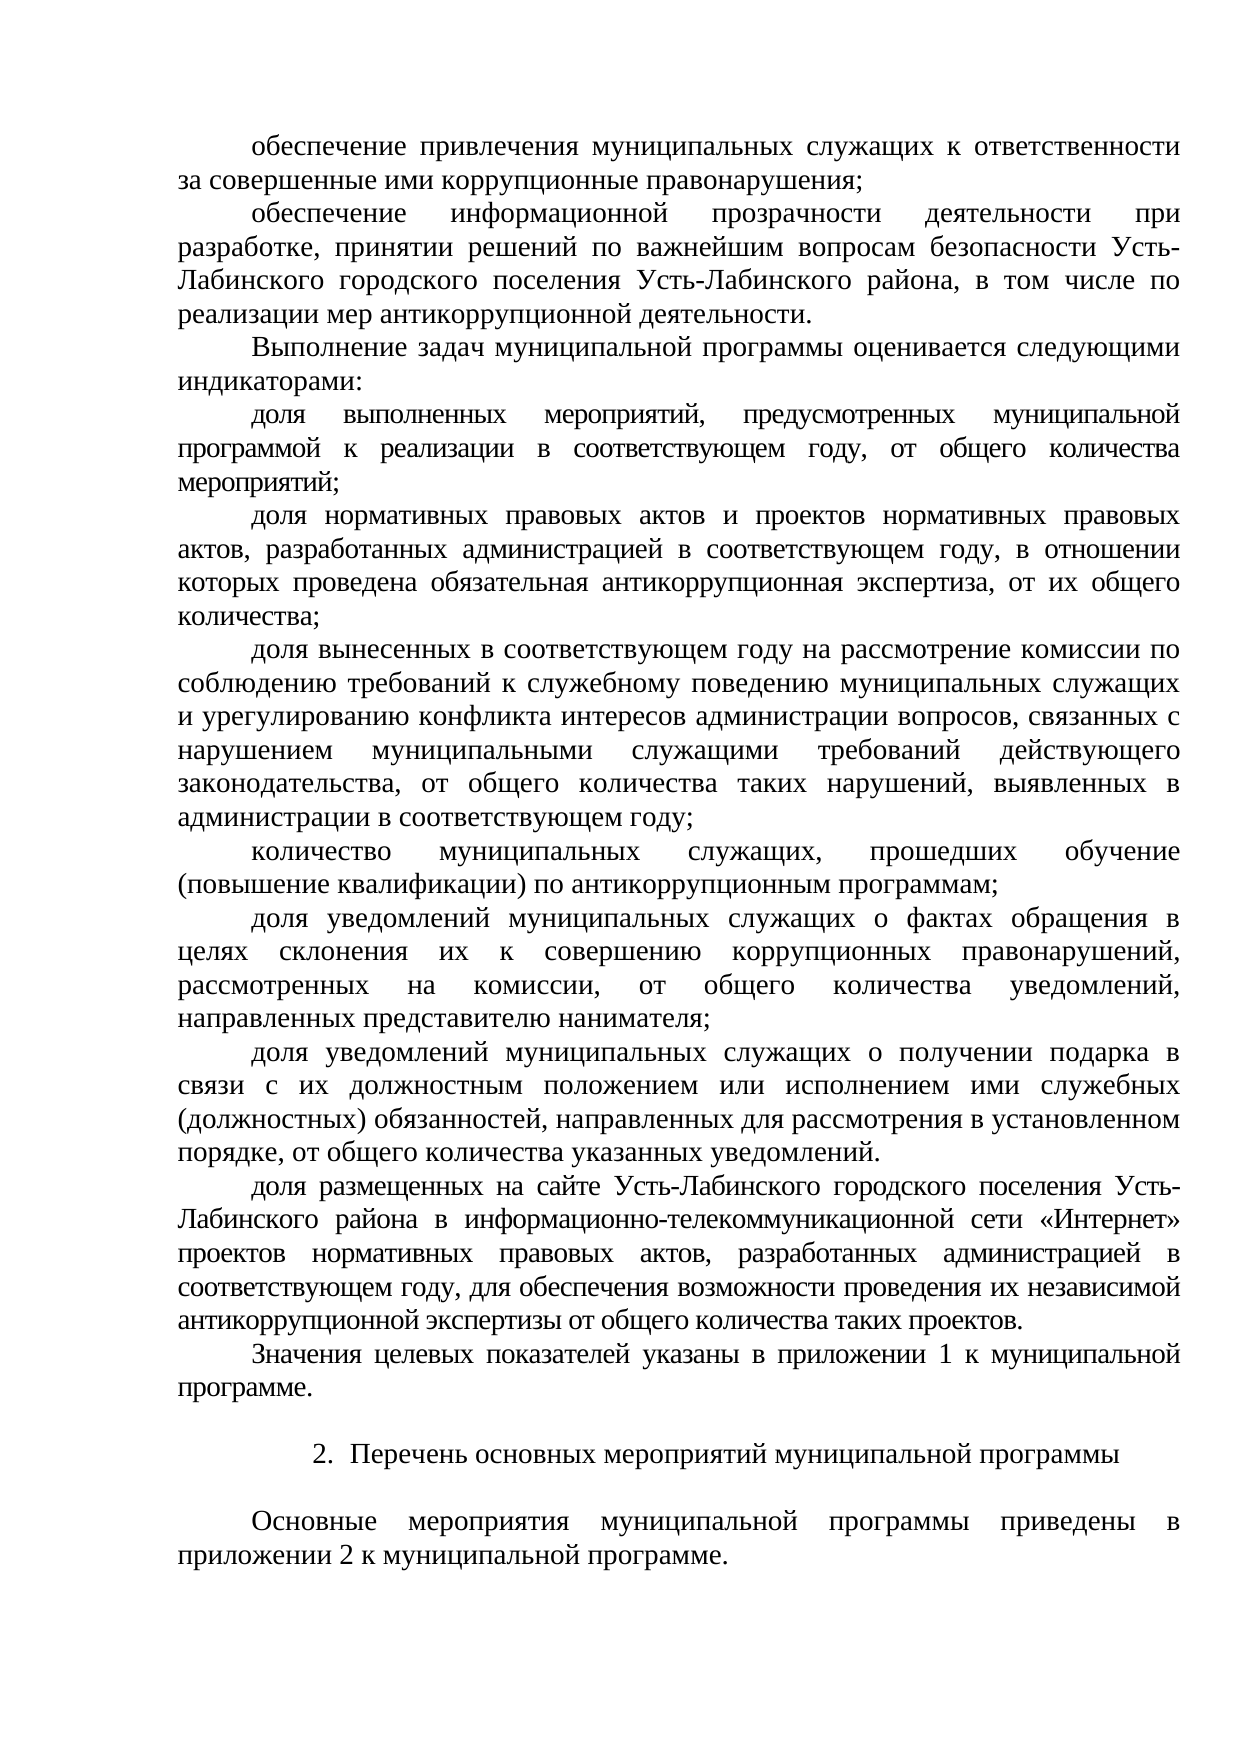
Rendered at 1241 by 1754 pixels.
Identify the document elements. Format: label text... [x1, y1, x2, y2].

text доля уведомлений муниципальных служащих о фактах обращения в целях склонения их к совершению коррупционных правонарушений, рассмотренных на комиссии, от общего количества уведомлений, направленных представителю нанимателя; [177, 900, 1181, 1034]
text доля выполненных мероприятий, предусмотренных муниципальной программой к реализации в соответствующем году, от общего количества мероприятий; [177, 397, 1181, 497]
text Выполнение задач муниципальной программы оценивается следующими индикаторами: [177, 329, 1181, 397]
text обеспечение информационной прозрачности деятельности при разработке, принятии решений по важнейшим вопросам безопасности Усть-Лабинского городского поселения Усть-Лабинского района, в том числе по реализации мер антикоррупционной деятельности. [177, 195, 1181, 329]
text количество муниципальных служащих, прошедших обучение (повышение квалификации) по антикоррупционным программам; [177, 833, 1181, 900]
text доля уведомлений муниципальных служащих о получении подарка в связи с их должностным положением или исполнением ими служебных (должностных) обязанностей, направленных для рассмотрения в установленном порядке, от общего количества указанных уведомлений. [177, 1034, 1181, 1168]
text Значения целевых показателей указаны в приложении 1 к муниципальной программе. [177, 1336, 1181, 1403]
text доля размещенных на сайте Усть-Лабинского городского поселения Усть-Лабинского района в информационно-телекоммуникационной сети «Интернет» проектов нормативных правовых актов, разработанных администрацией в соответствующем году, для обеспечения возможности проведения их независимой антикоррупционной экспертизы от общего количества таких проектов. [177, 1168, 1181, 1336]
list Перечень основных мероприятий муниципальной программы [251, 1436, 1181, 1470]
text обеспечение привлечения муниципальных служащих к ответственности за совершенные ими коррупционные правонарушения; [177, 128, 1181, 195]
text доля нормативных правовых актов и проектов нормативных правовых актов, разработанных администрацией в соответствующем году, в отношении которых проведена обязательная антикоррупционная экспертиза, от их общего количества; [177, 497, 1181, 631]
text доля вынесенных в соответствующем году на рассмотрение комиссии по соблюдению требований к служебному поведению муниципальных служащих и урегулированию конфликта интересов администрации вопросов, связанных с нарушением муниципальными служащими требований действующего законодательства, от общего количества таких нарушений, выявленных в администрации в соответствующем году; [177, 631, 1181, 833]
text Основные мероприятия муниципальной программы приведены в приложении 2 к муниципальной программе. [177, 1503, 1181, 1571]
